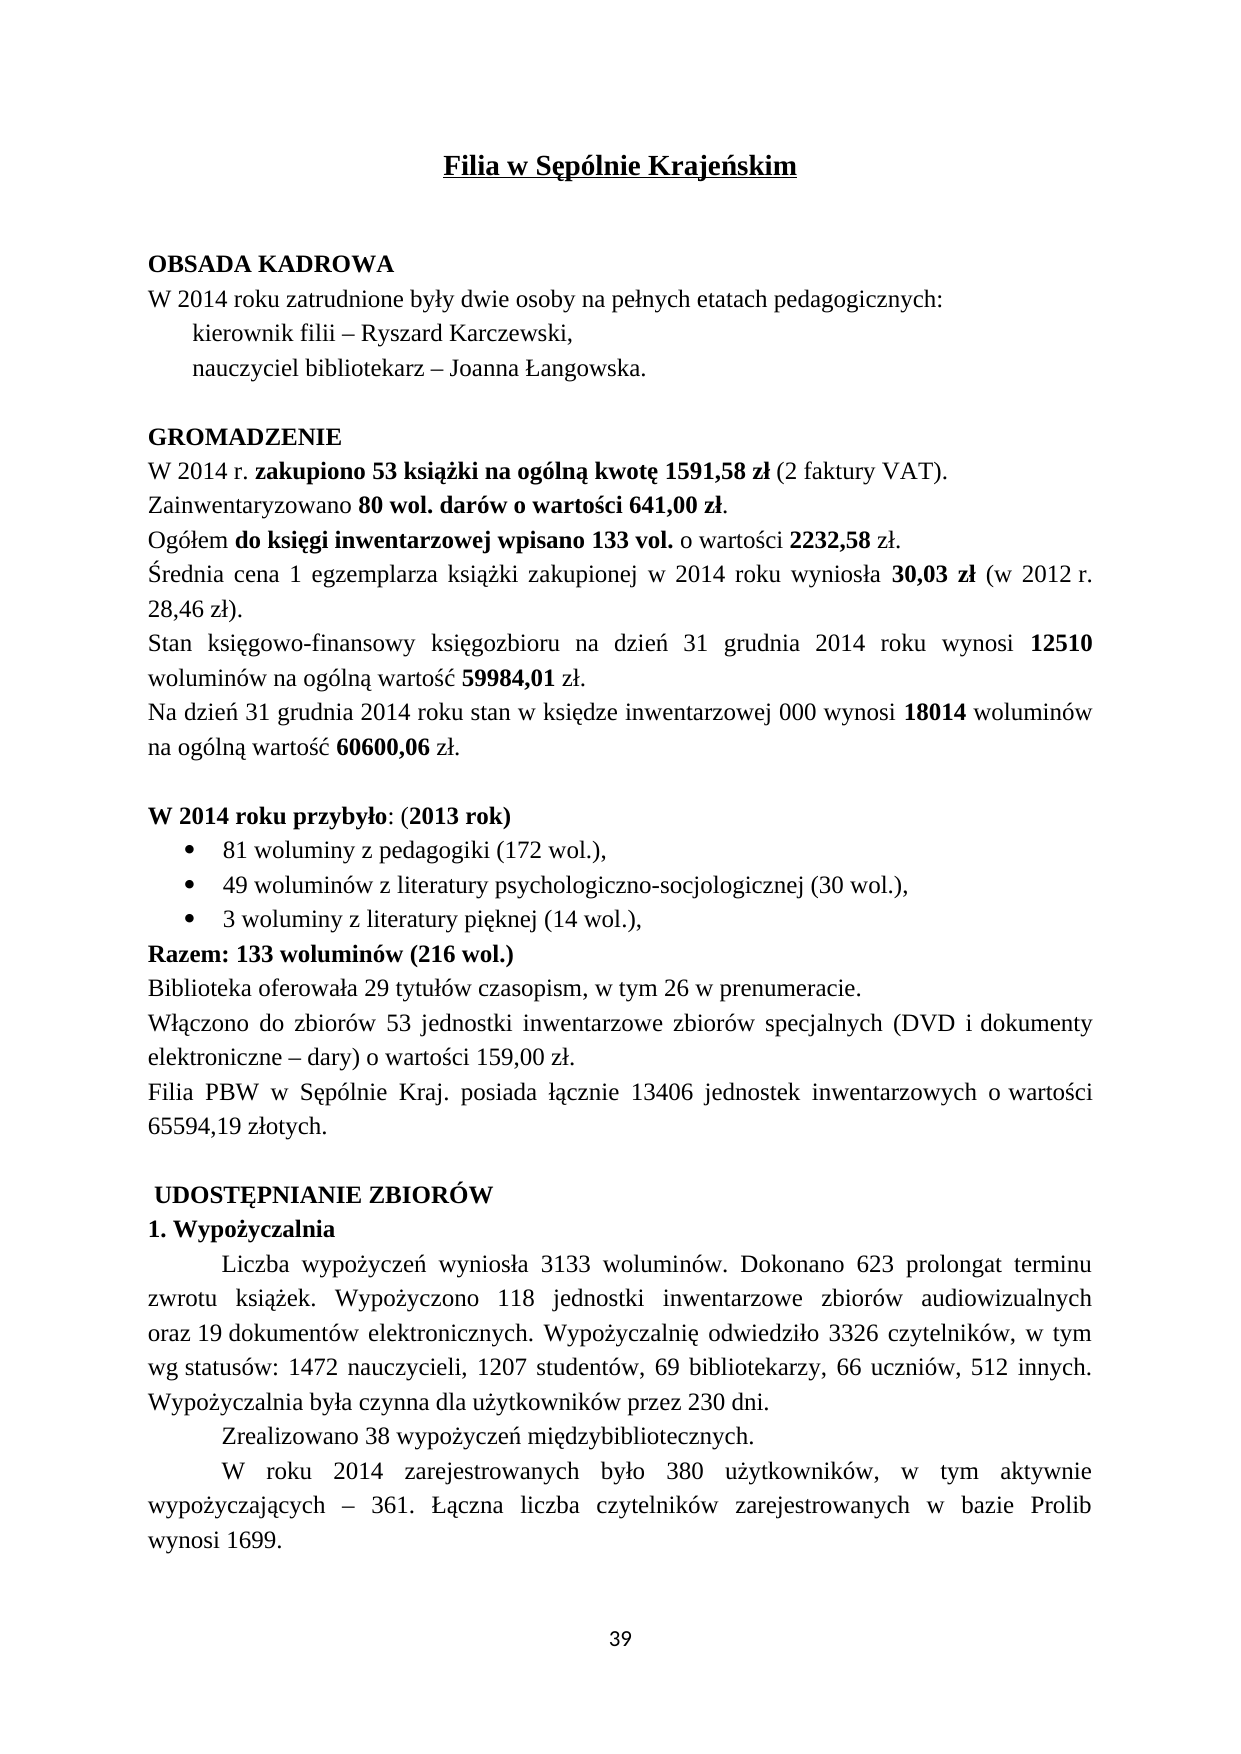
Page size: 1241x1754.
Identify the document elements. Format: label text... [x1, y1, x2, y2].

text GROMADZENIE [148, 422, 1093, 450]
text Średnia cena 1 egzemplarza książki zakupionej w 2014 roku wyniosła 30,03 zł (w 2012 r. 28,46 zł). [148, 559, 1093, 623]
text Filia w Sępólnie Krajeńskim [148, 148, 1093, 181]
list 49 woluminów z literatury psychologiczno-socjologicznej (30 wol.), [185, 870, 1093, 898]
text Zrealizowano 38 wypożyczeń międzybibliotecznych. [148, 1421, 1093, 1450]
text OBSADA KADROWA [148, 249, 1093, 278]
text Zainwentaryzowano 80 wol. darów o wartości 641,00 zł. [148, 491, 1093, 519]
text UDOSTĘPNIANIE ZBIORÓW [148, 1180, 1093, 1209]
text Liczba wypożyczeń wyniosła 3133 woluminów. Dokonano 623 prolongat terminu zwrotu książek. Wypożyczono 118 jednostki inwentarzowe zbiorów audiowizualnych oraz 19 dokumentów elektronicznych. Wypożyczalnię odwiedziło 3326 czytelników, w tym wg statusów: 1472 nauczycieli, 1207 studentów, 69 bibliotekarzy, 66 uczniów, 512 innych. Wypożyczalnia była czynna dla użytkowników przez 230 dni. [148, 1249, 1093, 1416]
list 3 woluminy z literatury pięknej (14 wol.), [185, 904, 1093, 933]
text Biblioteka oferowała 29 tytułów czasopism, w tym 26 w prenumeracie. [148, 973, 1093, 1002]
text Włączono do zbiorów 53 jednostki inwentarzowe zbiorów specjalnych (DVD i dokumenty elektroniczne – dary) o wartości 159,00 zł. [148, 1008, 1093, 1071]
text kierownik filii – Ryszard Karczewski, [192, 318, 1093, 347]
text Razem: 133 woluminów (216 wol.) [148, 939, 1093, 967]
list 81 woluminy z pedagogiki (172 wol.), [185, 835, 1093, 864]
text nauczyciel bibliotekarz – Joanna Łangowska. [192, 353, 1093, 381]
text Filia PBW w Sępólnie Kraj. posiada łącznie 13406 jednostek inwentarzowych o wartości 65594,19 złotych. [148, 1077, 1093, 1140]
text W 2014 roku przybyło: (2013 rok) [148, 801, 1093, 829]
text 1. Wypożyczalnia [148, 1214, 1093, 1243]
text W 2014 r. zakupiono 53 książki na ogólną kwotę 1591,58 zł (2 faktury VAT). [148, 456, 1093, 485]
text W 2014 roku zatrudnione były dwie osoby na pełnych etatach pedagogicznych: [148, 284, 1093, 312]
text Stan księgowo-finansowy księgozbioru na dzień 31 grudnia 2014 roku wynosi 12510 woluminów na ogólną wartość 59984,01 zł. [148, 628, 1093, 692]
text W roku 2014 zarejestrowanych było 380 użytkowników, w tym aktywnie wypożyczających – 361. Łączna liczba czytelników zarejestrowanych w bazie Prolib wynosi 1699. [148, 1456, 1093, 1554]
text Ogółem do księgi inwentarzowej wpisano 133 vol. o wartości 2232,58 zł. [148, 525, 1093, 554]
text Na dzień 31 grudnia 2014 roku stan w księdze inwentarzowej 000 wynosi 18014 woluminów na ogólną wartość 60600,06 zł. [148, 697, 1093, 761]
